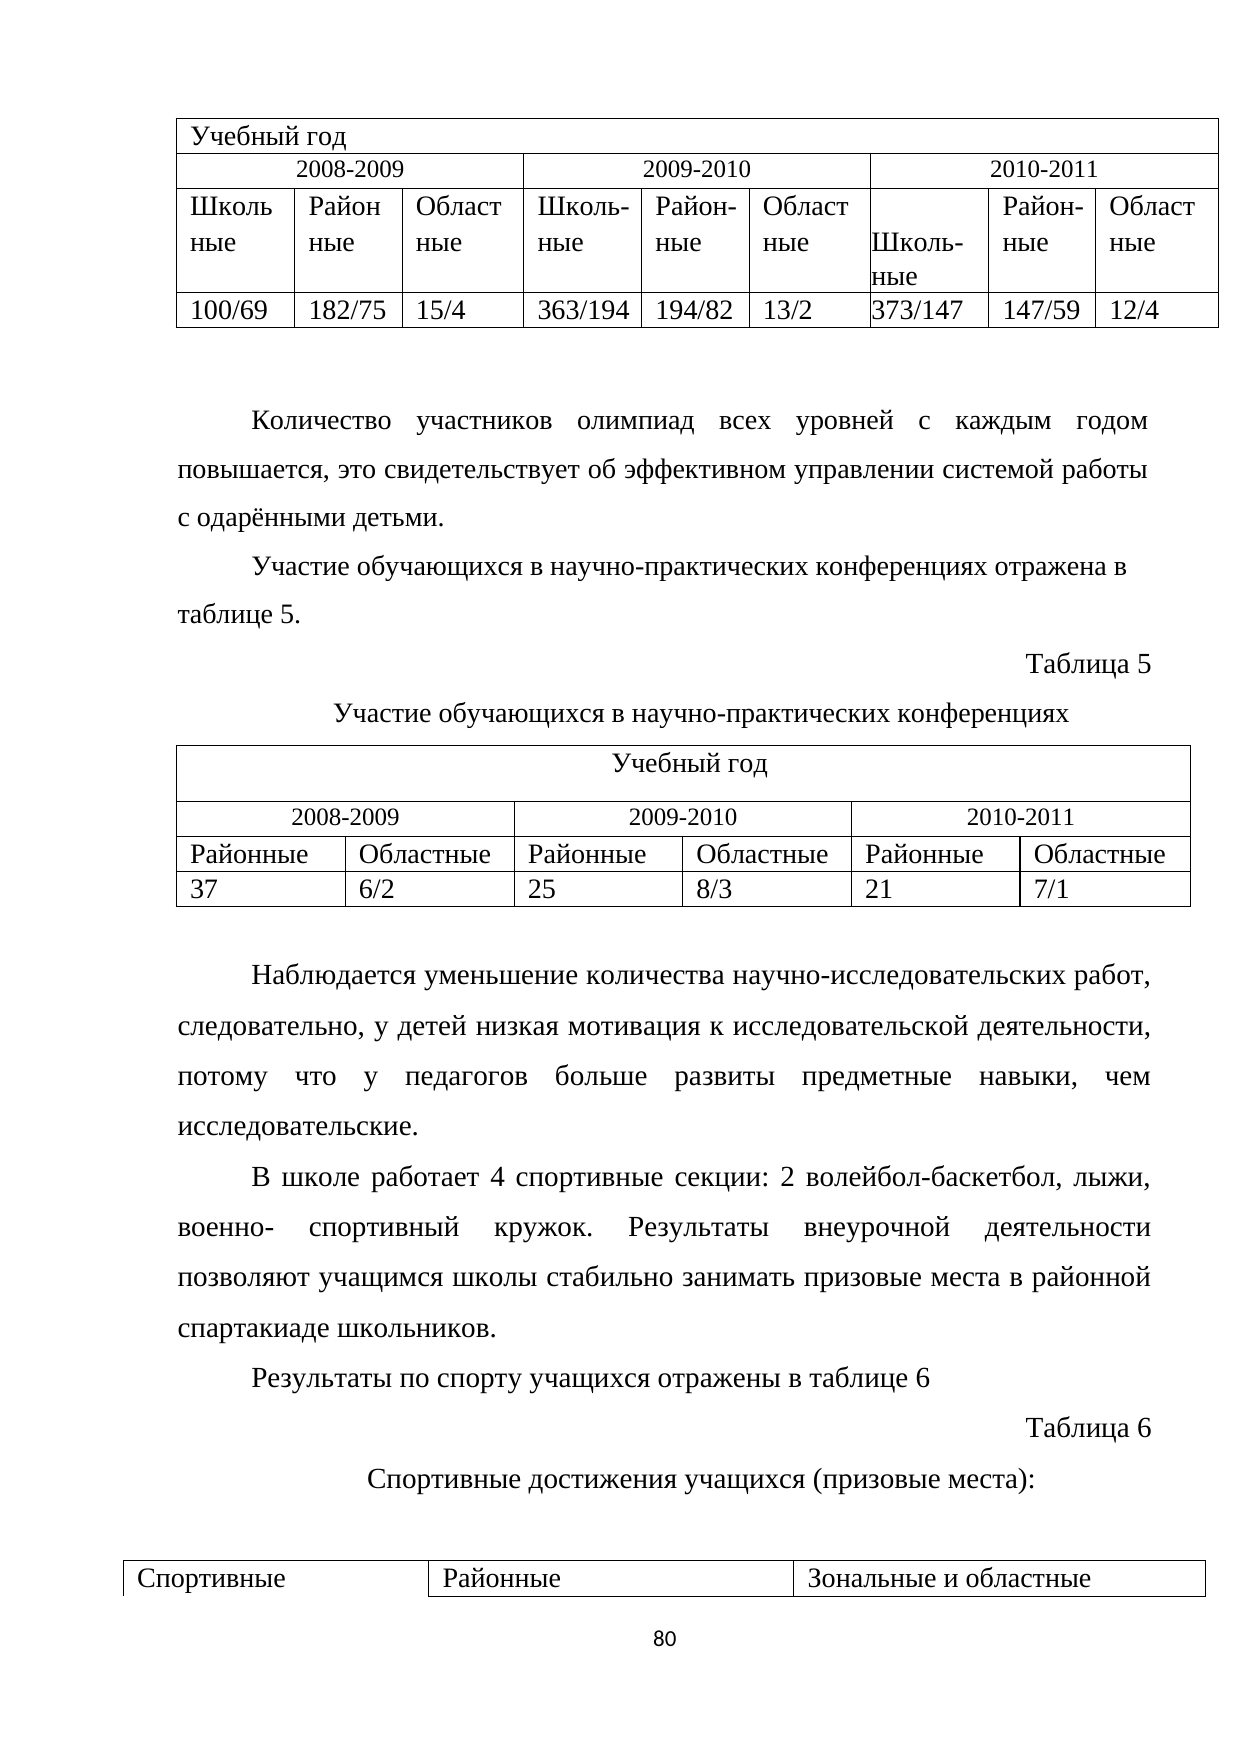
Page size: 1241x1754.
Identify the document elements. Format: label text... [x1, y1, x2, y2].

table_cell Областные [1021, 837, 1190, 871]
table_cell ные [524, 225, 641, 292]
table_cell Школьные [871, 225, 988, 292]
table_cell 147/59 [989, 293, 1095, 327]
text Наблюдается уменьшение количества научно-исследовательских работ, следовательно, у детей низкая мотивация к исследовательской деятельности, потому что у педагогов больше развиты предметные навыки, чем исследовательские. [177, 957, 1152, 1142]
table_cell 8/3 [683, 872, 851, 906]
table_cell Школь [177, 189, 294, 224]
text Спортивные достижения учащихся (призовые места): [293, 1461, 1036, 1494]
table_cell Районные [852, 837, 1019, 871]
table_cell 12/4 [1096, 293, 1218, 327]
table_cell 2010-2011 [852, 802, 1190, 836]
table_cell Район [295, 189, 402, 224]
table_cell ные [642, 225, 749, 292]
table_cell Районные [515, 837, 682, 871]
text Количество участников олимпиад всех уровней с каждым годом повышается, это свидетельствует об эффективном управлении системой работы с одарёнными детьми. [177, 403, 1149, 533]
table_cell 25 [515, 872, 682, 906]
table_cell Областные [346, 837, 514, 871]
table_cell 182/75 [295, 293, 402, 327]
table_cell 2010-2011 [871, 154, 1218, 188]
table_cell Областные [683, 837, 851, 871]
table_header Учебный год [177, 746, 1190, 801]
table_cell 2008-2009 [177, 154, 523, 188]
table_cell Област [1096, 189, 1218, 224]
table_header Учебный год [177, 119, 1218, 153]
table_cell 6/2 [346, 872, 514, 906]
table_cell Районные [177, 837, 345, 871]
list Участие обучающихся в научно-практических конференциях отражена в таблице 5. [177, 549, 1152, 630]
text В школе работает 4 спортивные секции: 2 волейбол-баскетбол, лыжи, военно- спортивный кружок. Результаты внеурочной деятельности позволяют учащимся школы стабильно занимать призовые места в районной спартакиаде школьников. [177, 1159, 1152, 1343]
table_cell 37 [177, 872, 345, 906]
table_header Районные [429, 1561, 793, 1596]
table_cell 21 [852, 872, 1019, 906]
text Таблица 6 [177, 1410, 1152, 1444]
table_cell [871, 189, 988, 224]
table_cell Район- [642, 189, 749, 224]
table_cell 363/194 [524, 293, 641, 327]
table_cell 2008-2009 [177, 802, 514, 836]
list Таблица 5 [177, 646, 1152, 679]
text Результаты по спорту учащихся отражены в таблице 6 [177, 1360, 1152, 1393]
table_cell 2009-2010 [524, 154, 870, 188]
table_cell Школь- [524, 189, 641, 224]
table_cell ные [177, 225, 294, 292]
table_cell Област [750, 189, 870, 224]
table_cell Район- [989, 189, 1095, 224]
table_cell 100/69 [177, 293, 294, 327]
table_cell 194/82 [642, 293, 749, 327]
table_cell ные [295, 225, 402, 292]
table_cell 15/4 [403, 293, 523, 327]
table_header Спортивные [124, 1561, 428, 1596]
table_cell 13/2 [750, 293, 870, 327]
table_cell 373/147 [871, 293, 988, 327]
table_cell ные [750, 225, 870, 292]
table_cell ные [403, 225, 523, 292]
table_header Зональные и областные [794, 1561, 1205, 1596]
table_cell ные [989, 225, 1095, 292]
list Участие обучающихся в научно-практических конференциях [177, 696, 1152, 728]
table_cell Област [403, 189, 523, 224]
table_cell ные [1096, 225, 1218, 292]
table_cell 7/1 [1021, 872, 1190, 906]
table_cell 2009-2010 [515, 802, 851, 836]
